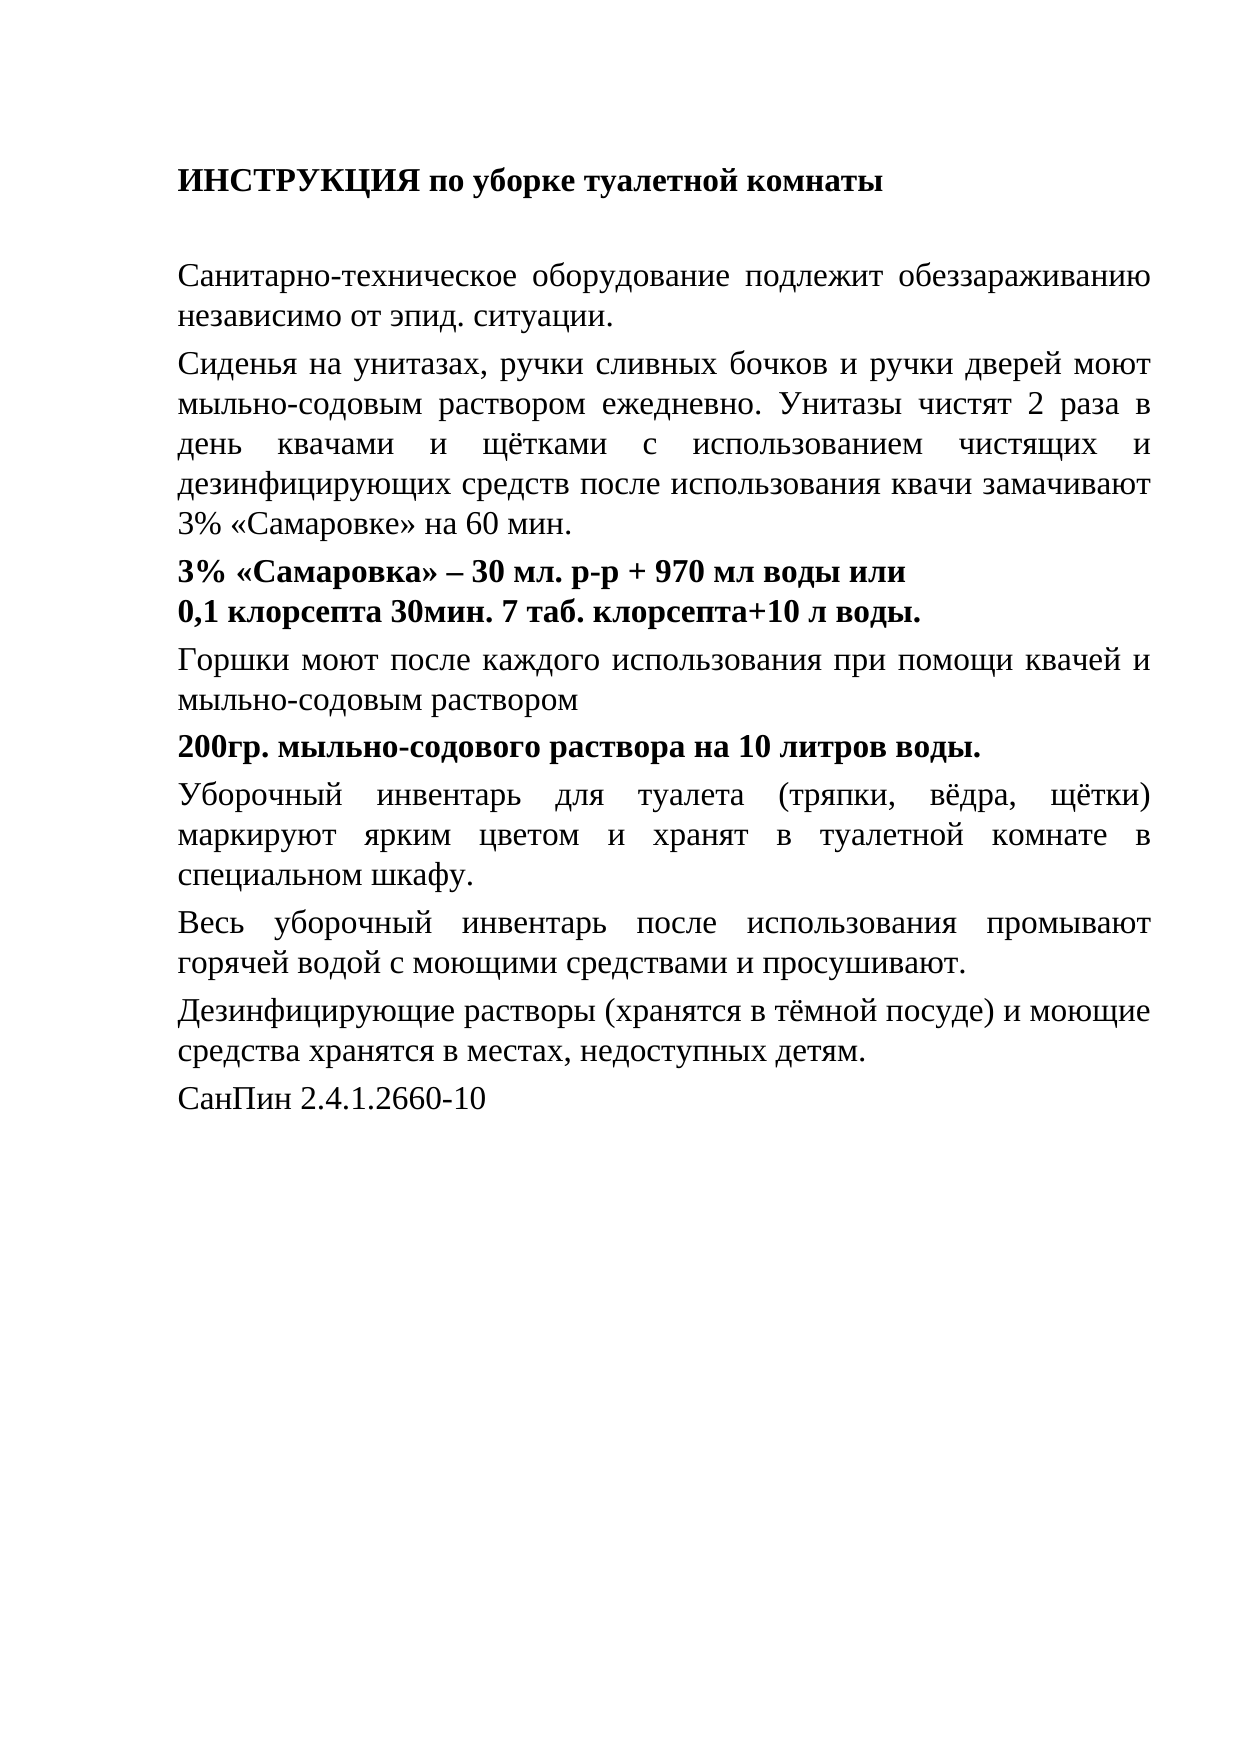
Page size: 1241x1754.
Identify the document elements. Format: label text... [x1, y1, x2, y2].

text 3% «Самаровка» – 30 мл. р-р + 970 мл воды или [177, 549, 1152, 589]
text Горшки моют после каждого использования при помощи квачей и мыльно-содовым раствором [177, 637, 1152, 717]
text Уборочный инвентарь для туалета (тряпки, вёдра, щётки) маркируют ярким цветом и хранят в туалетной комнате в специальном шкафу. [177, 773, 1152, 893]
text Весь уборочный инвентарь после использования промывают горячей водой с моющими средствами и просушивают. [177, 901, 1152, 981]
text 200гр. мыльно-содового раствора на 10 литров воды. [177, 725, 1152, 765]
text Сиденья на унитазах, ручки сливных бочков и ручки дверей моют мыльно-содовым раствором ежедневно. Унитазы чистят 2 раза в день квачами и щётками с использованием чистящих и дезинфицирующих средств после использования квачи замачивают 3% «Самаровке» на 60 мин. [177, 342, 1152, 542]
text ИНСТРУКЦИЯ по уборке туалетной комнаты [177, 158, 1152, 198]
text 0,1 клорсепта 30мин. 7 таб. клорсепта+10 л воды. [177, 589, 1152, 629]
text Санитарно-техническое оборудование подлежит обеззараживанию независимо от эпид. ситуации. [177, 254, 1152, 334]
text Дезинфицирующие растворы (хранятся в тёмной посуде) и моющие средства хранятся в местах, недоступных детям. [177, 988, 1152, 1068]
text СанПин 2.4.1.2660-10 [177, 1076, 1152, 1116]
